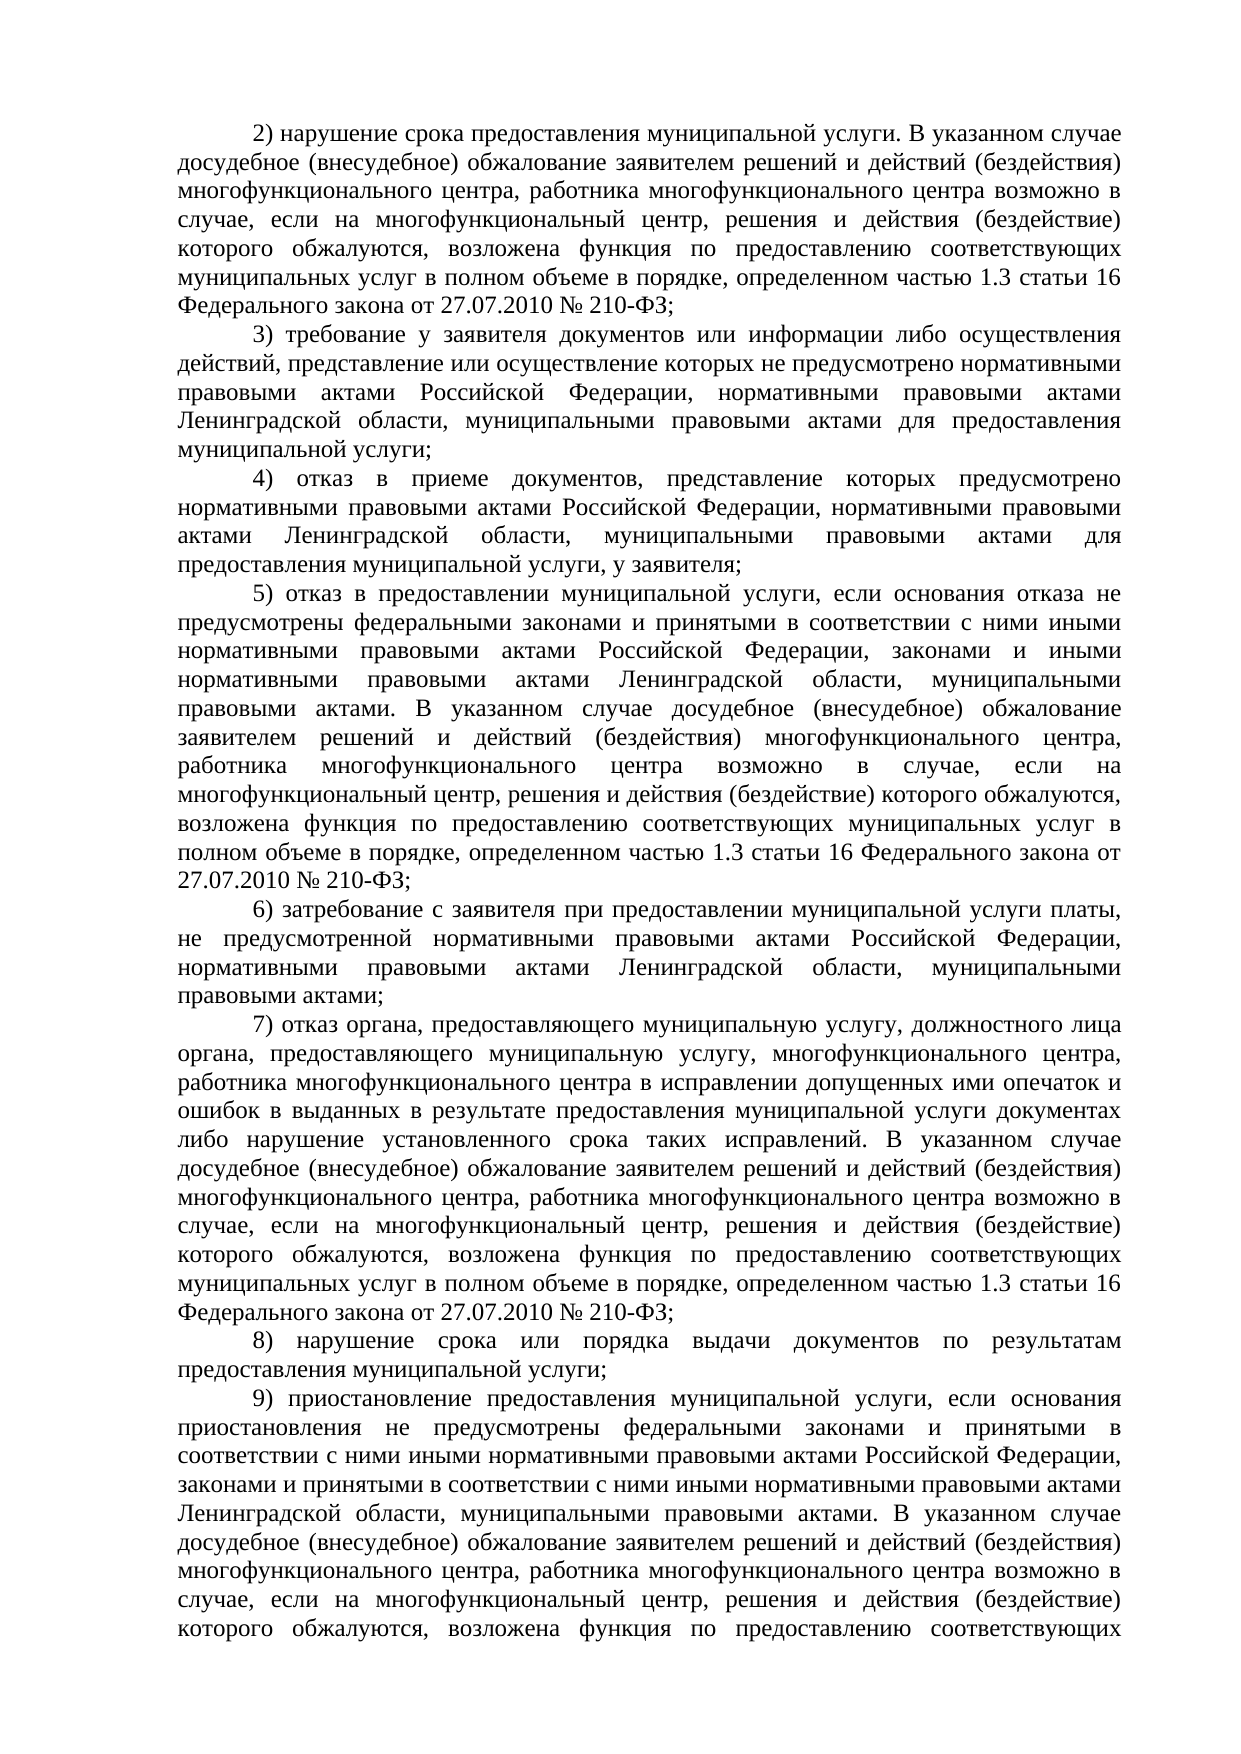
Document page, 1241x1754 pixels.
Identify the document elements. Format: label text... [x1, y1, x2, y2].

text 8) нарушение срока или порядка выдачи документов по результатам предоставления муниципальной услуги; [177, 1326, 1122, 1383]
text 5) отказ в предоставлении муниципальной услуги, если основания отказа не предусмотрены федеральными законами и принятыми в соответствии с ними иными нормативными правовыми актами Российской Федерации, законами и иными нормативными правовыми актами Ленинградской области, муниципальными правовыми актами. В указанном случае досудебное (внесудебное) обжалование заявителем решений и действий (бездействия) многофункционального центра, работника многофункционального центра возможно в случае, если на многофункциональный центр, решения и действия (бездействие) которого обжалуются, возложена функция по предоставлению соответствующих муниципальных услуг в полном объеме в порядке, определенном частью 1.3 статьи 16 Федерального закона от 27.07.2010 № 210-ФЗ; [177, 578, 1122, 894]
text 7) отказ органа, предоставляющего муниципальную услугу, должностного лица органа, предоставляющего муниципальную услугу, многофункционального центра, работника многофункционального центра в исправлении допущенных ими опечаток и ошибок в выданных в результате предоставления муниципальной услуги документах либо нарушение установленного срока таких исправлений. В указанном случае досудебное (внесудебное) обжалование заявителем решений и действий (бездействия) многофункционального центра, работника многофункционального центра возможно в случае, если на многофункциональный центр, решения и действия (бездействие) которого обжалуются, возложена функция по предоставлению соответствующих муниципальных услуг в полном объеме в порядке, определенном частью 1.3 статьи 16 Федерального закона от 27.07.2010 № 210-ФЗ; [177, 1009, 1122, 1326]
text 4) отказ в приеме документов, представление которых предусмотрено нормативными правовыми актами Российской Федерации, нормативными правовыми актами Ленинградской области, муниципальными правовыми актами для предоставления муниципальной услуги, у заявителя; [177, 463, 1122, 578]
text 2) нарушение срока предоставления муниципальной услуги. В указанном случае досудебное (внесудебное) обжалование заявителем решений и действий (бездействия) многофункционального центра, работника многофункционального центра возможно в случае, если на многофункциональный центр, решения и действия (бездействие) которого обжалуются, возложена функция по предоставлению соответствующих муниципальных услуг в полном объеме в порядке, определенном частью 1.3 статьи 16 Федерального закона от 27.07.2010 № 210-ФЗ; [177, 118, 1122, 319]
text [177, 1383, 1122, 1642]
text 3) требование у заявителя документов или информации либо осуществления действий, представление или осуществление которых не предусмотрено нормативными правовыми актами Российской Федерации, нормативными правовыми актами Ленинградской области, муниципальными правовыми актами для предоставления муниципальной услуги; [177, 319, 1122, 463]
text 6) затребование с заявителя при предоставлении муниципальной услуги платы, не предусмотренной нормативными правовыми актами Российской Федерации, нормативными правовыми актами Ленинградской области, муниципальными правовыми актами; [177, 894, 1122, 1009]
